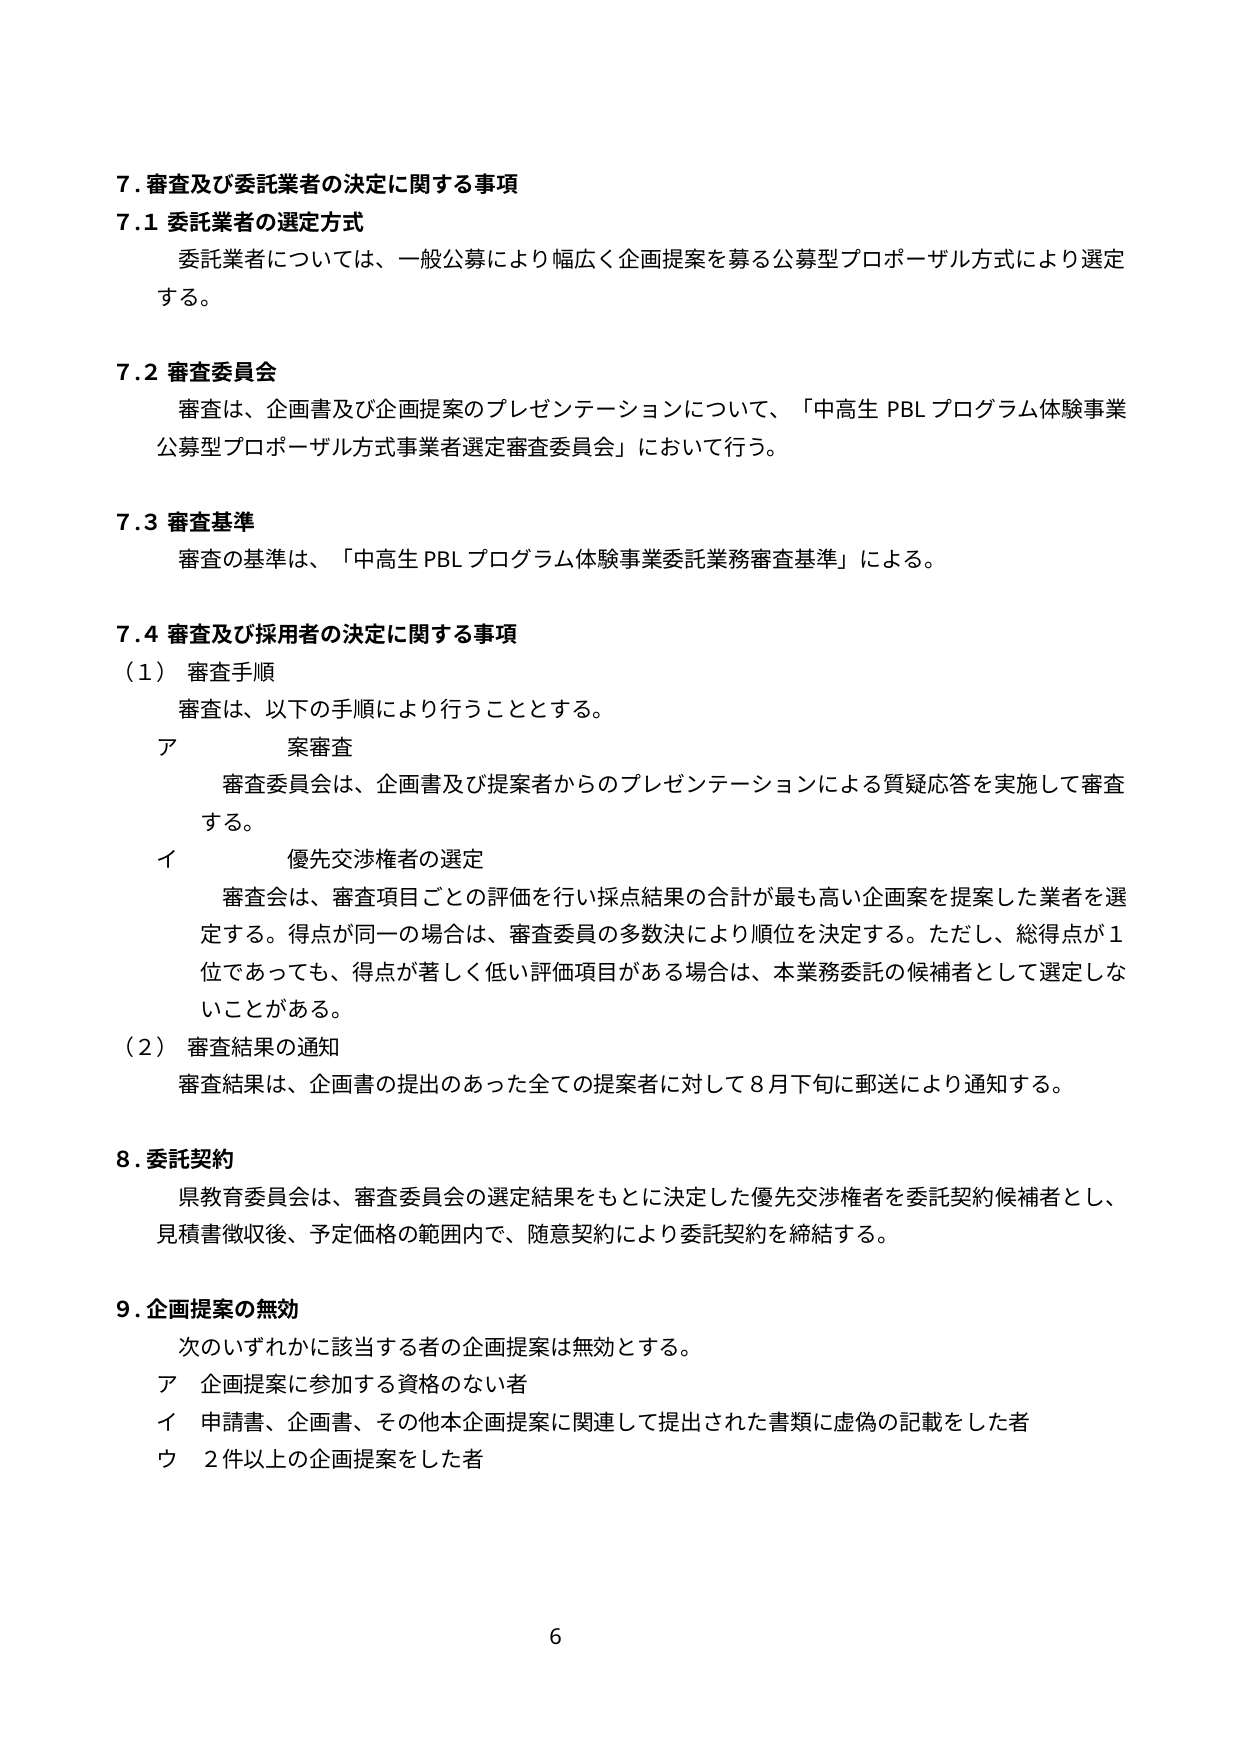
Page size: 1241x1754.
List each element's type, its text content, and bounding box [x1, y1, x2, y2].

list 申請書、企画書、その他本企画提案に関連して提出された書類に虚偽の記載をした者 [156, 1402, 1128, 1439]
subtitle ７. 審査及び委託業者の決定に関する事項 [112, 164, 1128, 202]
subtitle ９. 企画提案の無効 [112, 1289, 1128, 1327]
subtitle ８. 委託契約 [112, 1139, 1128, 1177]
text 審査の基準は、「中高生PBLプログラム体験事業委託業務審査基準」による。 [112, 539, 1128, 577]
subtitle ７.４ 審査及び採用者の決定に関する事項 [112, 614, 1128, 652]
list 優先交渉権者の選定 審査会は、審査項目ごとの評価を行い採点結果の合計が最も高い企画案を提案した業者を選定する。得点が同一の場合は、審査委員の多数決により順位を決定する。ただし、総得点が１位であっても、得点が著しく低い評価項目がある場合は、本業務委託の候補者として選定しないことがある。 [156, 839, 1128, 1027]
subtitle ７.２ 審査委員会 [112, 352, 1128, 389]
text 審査は、以下の手順により行うこととする。 [112, 689, 1128, 727]
text 審査は、企画書及び企画提案のプレゼンテーションについて、「中高生PBLプログラム体験事業公募型プロポーザル方式事業者選定審査委員会」において行う。 [156, 389, 1128, 464]
text 県教育委員会は、審査委員会の選定結果をもとに決定した優先交渉権者を委託契約候補者とし、見積書徴収後、予定価格の範囲内で、随意契約により委託契約を締結する。 [156, 1177, 1128, 1252]
list ２件以上の企画提案をした者 [156, 1439, 1128, 1477]
subtitle ７.１ 委託業者の選定方式 [112, 202, 1128, 239]
text 委託業者については、一般公募により幅広く企画提案を募る公募型プロポーザル方式により選定する。 [156, 239, 1128, 314]
text 次のいずれかに該当する者の企画提案は無効とする。 [112, 1327, 1128, 1364]
list 審査手順 [112, 652, 1128, 689]
text 審査結果は、企画書の提出のあった全ての提案者に対して８月下旬に郵送により通知する。 [156, 1064, 1128, 1102]
list 案審査 審査委員会は、企画書及び提案者からのプレゼンテーションによる質疑応答を実施して審査する。 [156, 727, 1128, 839]
subtitle ７.３ 審査基準 [112, 502, 1128, 539]
list 審査結果の通知 [112, 1027, 1128, 1064]
list 企画提案に参加する資格のない者 [156, 1364, 1128, 1402]
